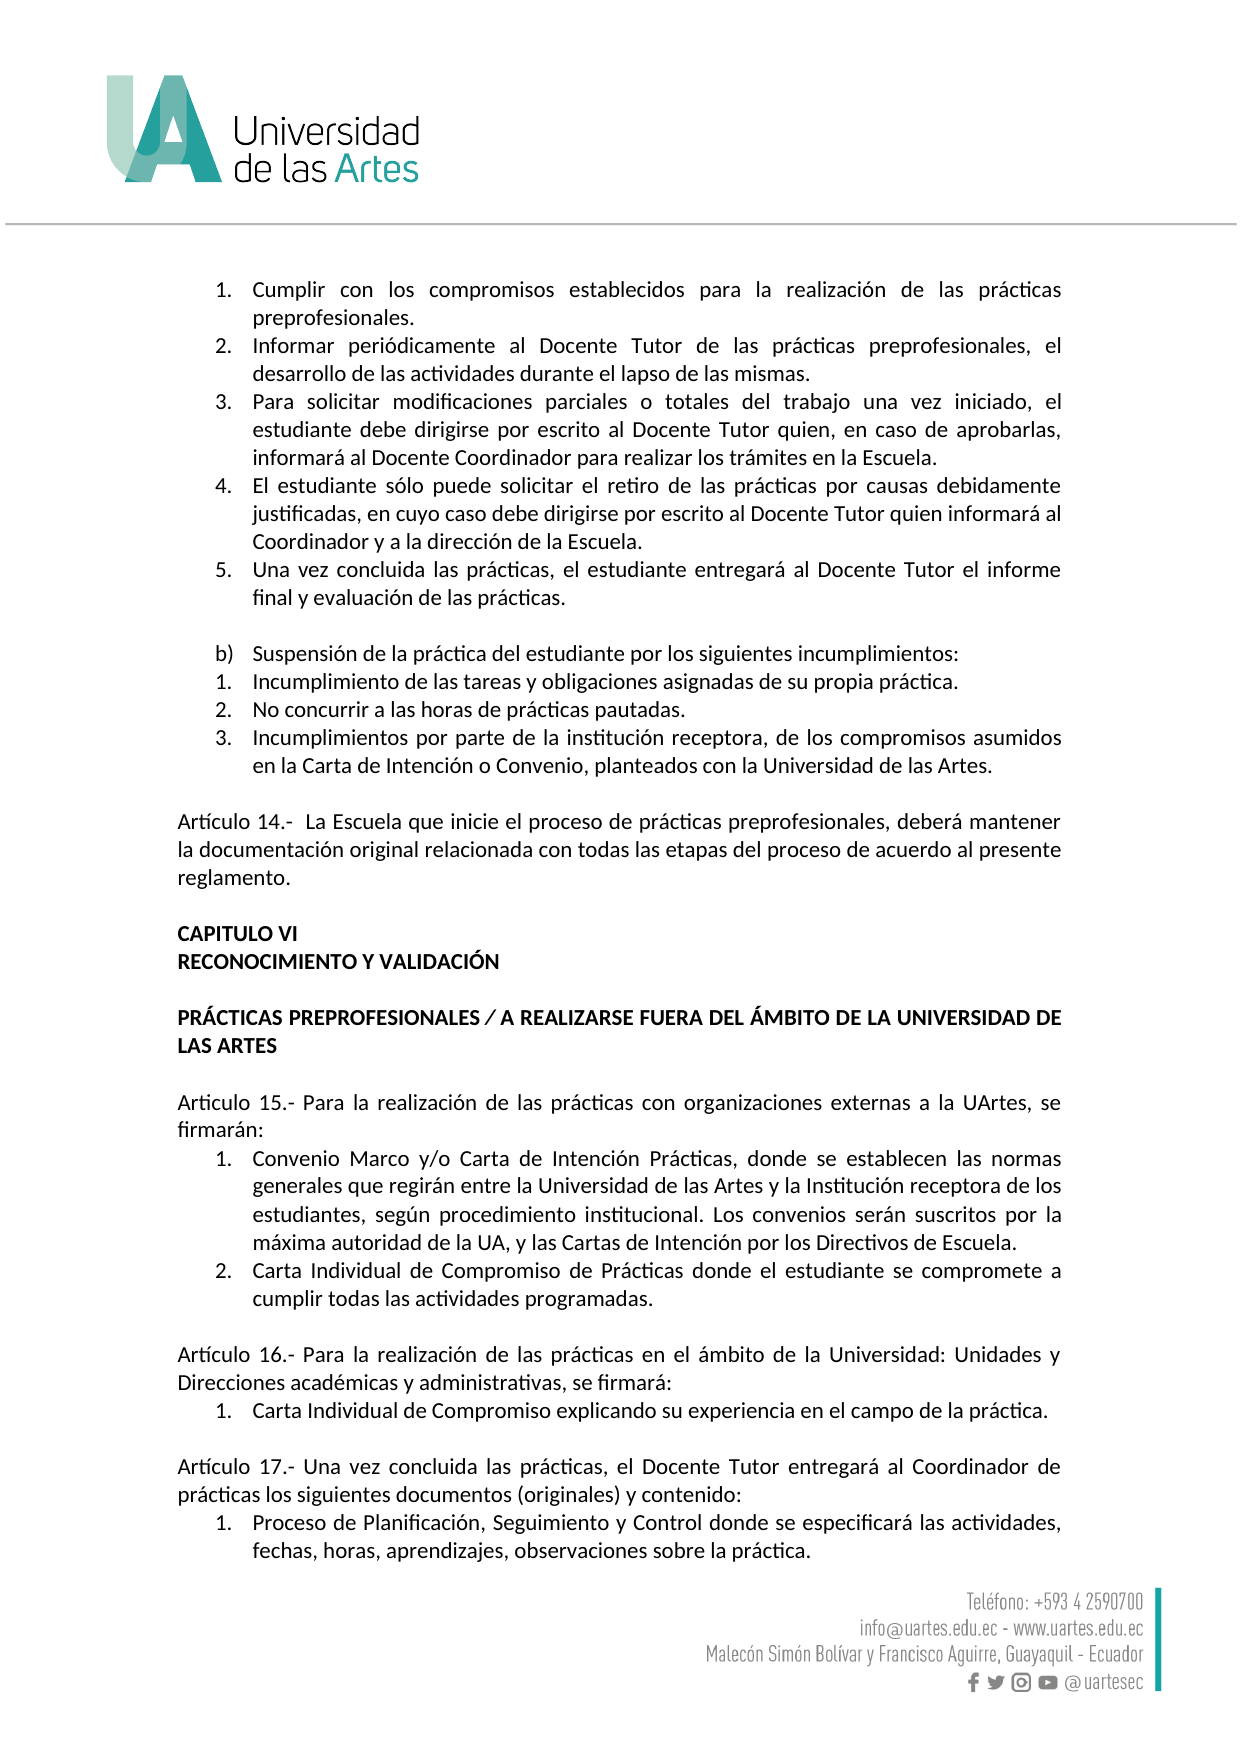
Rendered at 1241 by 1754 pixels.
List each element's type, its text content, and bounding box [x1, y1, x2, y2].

list Para solicitar modificaciones parciales o totales del trabajo una vez iniciado, el estudiante debe dirigirse por escrito al Docente Tutor quien, en caso de aprobarlas, informará al Docente Coordinador para realizar los trámites en la Escuela. [215, 387, 1063, 471]
text RECONOCIMIENTO Y VALIDACIÓN [177, 947, 1063, 976]
picture [692, 1574, 1168, 1704]
list Carta Individual de Compromiso explicando su experiencia en el campo de la práctica. [215, 1396, 1063, 1424]
list Proceso de Planificación, Seguimiento y Control donde se especificará las actividades, fechas, horas, aprendizajes, observaciones sobre la práctica. [215, 1508, 1063, 1564]
list El estudiante sólo puede solicitar el retiro de las prácticas por causas debidamente justificadas, en cuyo caso debe dirigirse por escrito al Docente Tutor quien informará al Coordinador y a la dirección de la Escuela. [215, 471, 1063, 555]
text Articulo 15.- Para la realización de las prácticas con organizaciones externas a la UArtes, se firmarán: [177, 1088, 1063, 1144]
text CAPITULO VI [177, 919, 1063, 947]
list Incumplimientos por parte de la institución receptora, de los compromisos asumidos en la Carta de Intención o Convenio, planteados con la Universidad de las Artes. [215, 723, 1063, 779]
list No concurrir a las horas de prácticas pautadas. [215, 695, 1063, 723]
list Cumplir con los compromisos establecidos para la realización de las prácticas preprofesionales. [215, 275, 1063, 331]
list Suspensión de la práctica del estudiante por los siguientes incumplimientos: [215, 639, 1063, 667]
list Una vez concluida las prácticas, el estudiante entregará al Docente Tutor el informe final y evaluación de las prácticas. [215, 555, 1063, 611]
text Artículo 16.- Para la realización de las prácticas en el ámbito de la Universidad: Unidades y Direcciones académicas y administrativas, se firmará: [177, 1340, 1063, 1396]
picture [0, 219, 1241, 228]
text Artículo 17.- Una vez concluida las prácticas, el Docente Tutor entregará al Coordinador de prácticas los siguientes documentos (originales) y contenido: [177, 1452, 1063, 1508]
text Artículo 14.- La Escuela que inicie el proceso de prácticas preprofesionales, deberá mantener la documentación original relacionada con todas las etapas del proceso de acuerdo al presente reglamento. [177, 807, 1063, 891]
list Incumplimiento de las tareas y obligaciones asignadas de su propia práctica. [215, 667, 1063, 695]
list Carta Individual de Compromiso de Prácticas donde el estudiante se compromete a cumplir todas las actividades programadas. [215, 1256, 1063, 1312]
list Informar periódicamente al Docente Tutor de las prácticas preprofesionales, el desarrollo de las actividades durante el lapso de las mismas. [215, 331, 1063, 387]
text PRÁCTICAS PREPROFESIONALES ⁄ A REALIZARSE FUERA DEL ÁMBITO DE LA UNIVERSIDAD DE LAS ARTES [177, 1003, 1063, 1059]
picture [97, 66, 436, 192]
list Convenio Marco y/o Carta de Intención Prácticas, donde se establecen las normas generales que regirán entre la Universidad de las Artes y la Institución receptora de los estudiantes, según procedimiento institucional. Los convenios serán suscritos por la máxima autoridad de la UA, y las Cartas de Intención por los Directivos de Escuela. [215, 1144, 1063, 1256]
